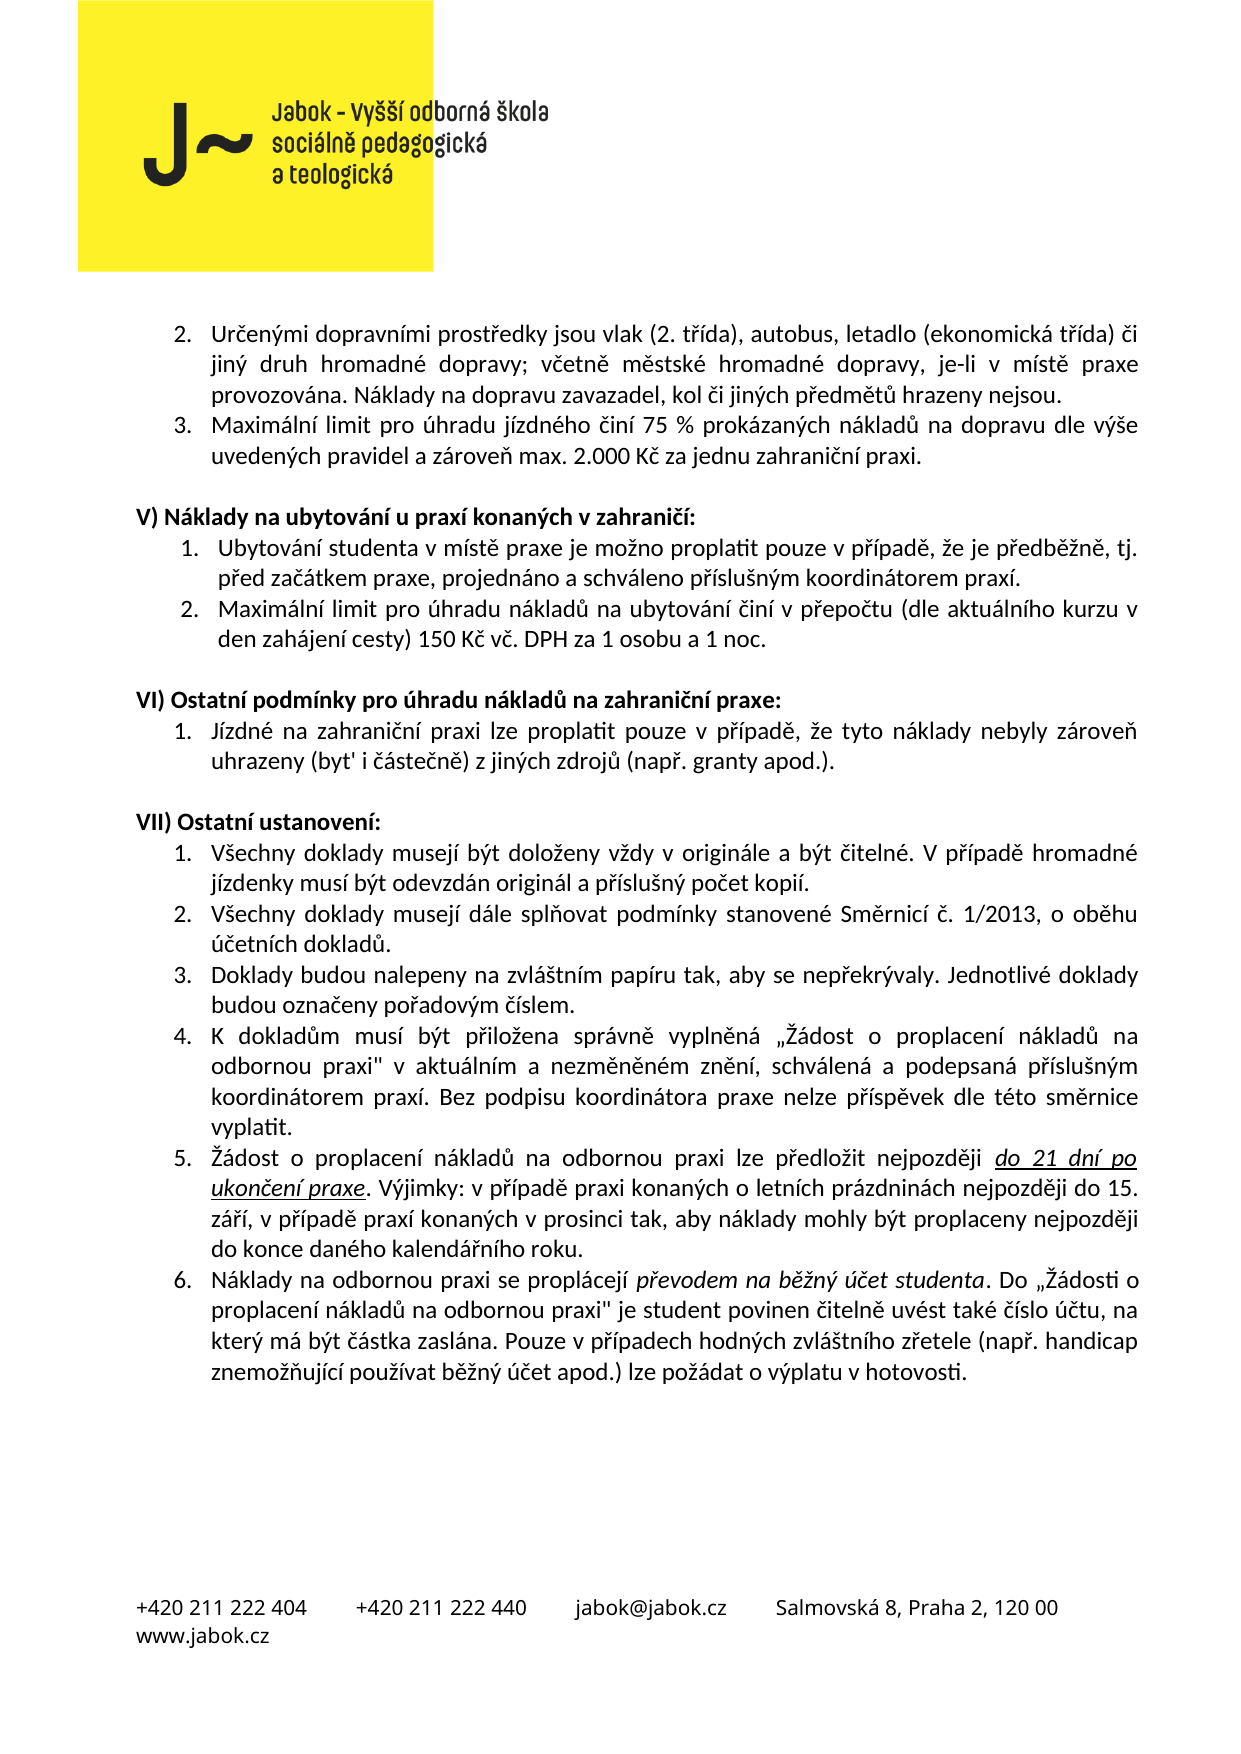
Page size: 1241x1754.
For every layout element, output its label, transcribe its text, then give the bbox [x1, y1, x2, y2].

list Jízdné na zahraniční praxi lze proplatit pouze v případě, že tyto náklady nebyly zároveň uhrazeny (byt' i částečně) z jiných zdrojů (např. granty apod.). [173, 715, 1140, 776]
text VII) Ostatní ustanovení: [136, 806, 1140, 837]
list Žádost o proplacení nákladů na odbornou praxi lze předložit nejpozději do 21 dní po ukončení praxe. Výjimky: v případě praxi konaných o letních prázdninách nejpozději do 15. září, v případě praxí konaných v prosinci tak, aby náklady mohly být proplaceny nejpozději do konce daného kalendářního roku. [173, 1142, 1140, 1264]
text V) Náklady na ubytování u praxí konaných v zahraničí: [136, 501, 1140, 532]
list K dokladům musí být přiložena správně vyplněná „Žádost o proplacení nákladů na odbornou praxi" v aktuálním a nezměněném znění, schválená a podepsaná příslušným koordinátorem praxí. Bez podpisu koordinátora praxe nelze příspěvek dle této směrnice vyplatit. [173, 1020, 1140, 1142]
text VI) Ostatní podmínky pro úhradu nákladů na zahraniční praxe: [136, 684, 1140, 715]
list Všechny doklady musejí dále splňovat podmínky stanovené Směrnicí č. 1/2013, o oběhu účetních dokladů. [173, 898, 1140, 959]
list Náklady na odbornou praxi se proplácejí převodem na běžný účet studenta. Do „Žádosti o proplacení nákladů na odbornou praxi" je student povinen čitelně uvést také číslo účtu, na který má být částka zaslána. Pouze v případech hodných zvláštního zřetele (např. handicap znemožňující používat běžný účet apod.) lze požádat o výplatu v hotovosti. [173, 1264, 1140, 1386]
list Všechny doklady musejí být doloženy vždy v originále a být čitelné. V případě hromadné jízdenky musí být odevzdán originál a příslušný počet kopií. [173, 837, 1140, 898]
list Určenými dopravními prostředky jsou vlak (2. třída), autobus, letadlo (ekonomická třída) či jiný druh hromadné dopravy; včetně městské hromadné dopravy, je-li v místě praxe provozována. Náklady na dopravu zavazadel, kol či jiných předmětů hrazeny nejsou. [173, 318, 1140, 409]
list Maximální limit pro úhradu nákladů na ubytování činí v přepočtu (dle aktuálního kurzu v den zahájení cesty) 150 Kč vč. DPH za 1 osobu a 1 noc. [180, 593, 1140, 654]
list Maximální limit pro úhradu jízdného činí 75 % prokázaných nákladů na dopravu dle výše uvedených pravidel a zároveň max. 2.000 Kč za jednu zahraniční praxi. [173, 409, 1140, 471]
picture [70, 30, 621, 258]
list Doklady budou nalepeny na zvláštním papíru tak, aby se nepřekrývaly. Jednotlivé doklady budou označeny pořadovým číslem. [173, 959, 1140, 1020]
list Ubytování studenta v místě praxe je možno proplatit pouze v případě, že je předběžně, tj. před začátkem praxe, projednáno a schváleno příslušným koordinátorem praxí. [180, 532, 1140, 593]
